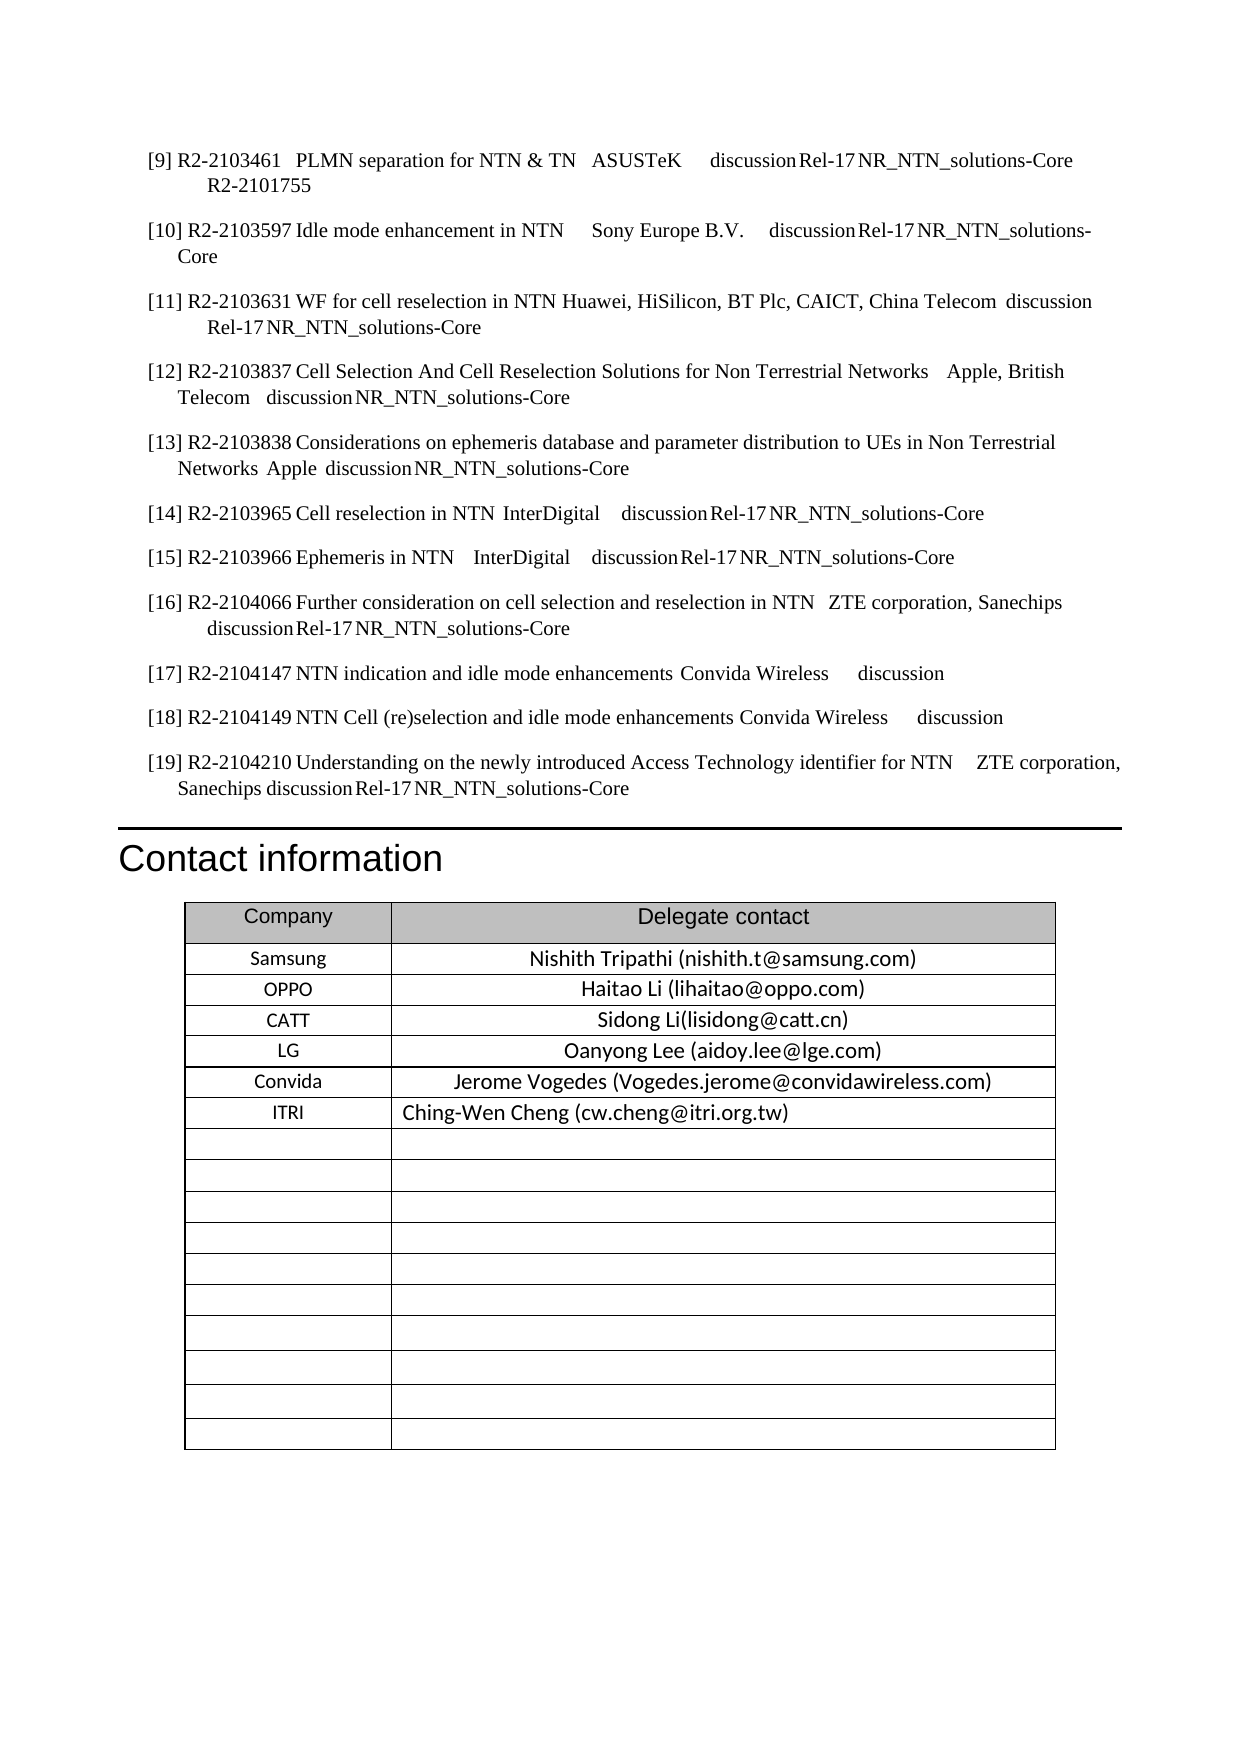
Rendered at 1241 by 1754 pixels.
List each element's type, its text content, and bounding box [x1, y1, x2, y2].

table_cell Jerome Vogedes (Vogedes.jerome@convidawireless.com) [392, 1068, 1055, 1097]
table_cell Sidong Li(lisidong@catt.cn) [392, 1006, 1055, 1035]
subtitle Contact information [118, 830, 1122, 879]
table_cell OPPO [186, 975, 391, 1004]
text [16] R2-2104066 Further consideration on cell selection and reselection in NTN ZTE corporation, Sanechips discussion Rel-17 NR_NTN_solutions-Core [148, 590, 1122, 640]
text [14] R2-2103965 Cell reselection in NTN InterDigital discussion Rel-17 NR_NTN_solutions-Core [148, 501, 1122, 525]
table_cell Ching-Wen Cheng (cw.cheng@itri.org.tw) [392, 1098, 1055, 1128]
table_header Delegate contact [392, 903, 1055, 943]
text [17] R2-2104147 NTN indication and idle mode enhancements Convida Wireless discussion [148, 661, 1122, 685]
table_cell [392, 1419, 1055, 1449]
table_cell [186, 1285, 391, 1315]
table_cell [186, 1160, 391, 1191]
table_cell [186, 1385, 391, 1418]
table_cell [392, 1192, 1055, 1222]
text [15] R2-2103966 Ephemeris in NTN InterDigital discussion Rel-17 NR_NTN_solutions-Core [148, 545, 1122, 569]
table_cell ITRI [186, 1098, 391, 1128]
table_cell LG [186, 1036, 391, 1066]
table_cell Oanyong Lee (aidoy.lee@lge.com) [392, 1036, 1055, 1066]
table_cell [392, 1223, 1055, 1253]
table_cell [186, 1351, 391, 1384]
table_cell [392, 1385, 1055, 1418]
text [18] R2-2104149 NTN Cell (re)selection and idle mode enhancements Convida Wireless discussion [148, 705, 1122, 729]
table_cell [392, 1160, 1055, 1191]
table_cell Convida [186, 1068, 391, 1097]
text [11] R2-2103631 WF for cell reselection in NTN Huawei, HiSilicon, BT Plc, CAICT, China Telecom discussion Rel-17 NR_NTN_solutions-Core [148, 289, 1122, 339]
table_header Company [186, 903, 391, 943]
text [9] R2-2103461 PLMN separation for NTN & TN ASUSTeK discussion Rel-17 NR_NTN_solutions-Core R2-2101755 [148, 147, 1122, 197]
text [19] R2-2104210 Understanding on the newly introduced Access Technology identifier for NTN ZTE corporation, Sanechips discussion Rel-17 NR_NTN_solutions-Core [148, 750, 1122, 800]
table_cell [392, 1316, 1055, 1349]
table_cell [186, 1316, 391, 1349]
text [12] R2-2103837 Cell Selection And Cell Reselection Solutions for Non Terrestrial Networks Apple, British Telecom discussion NR_NTN_solutions-Core [148, 359, 1122, 409]
text [13] R2-2103838 Considerations on ephemeris database and parameter distribution to UEs in Non Terrestrial Networks Apple discussion NR_NTN_solutions-Core [148, 430, 1122, 480]
table_cell [392, 1129, 1055, 1159]
text [10] R2-2103597 Idle mode enhancement in NTN Sony Europe B.V. discussion Rel-17 NR_NTN_solutions-Core [148, 218, 1122, 268]
table_cell [186, 1129, 391, 1159]
table_cell [392, 1351, 1055, 1384]
table_cell [186, 1223, 391, 1253]
table_cell Nishith Tripathi (nishith.t@samsung.com) [392, 944, 1055, 973]
table_cell [392, 1285, 1055, 1315]
table_cell [186, 1419, 391, 1449]
table_cell Samsung [186, 944, 391, 973]
table_cell [392, 1254, 1055, 1284]
table_cell [186, 1254, 391, 1284]
table_cell Haitao Li (lihaitao@oppo.com) [392, 975, 1055, 1004]
table_cell [186, 1192, 391, 1222]
table_cell CATT [186, 1006, 391, 1035]
